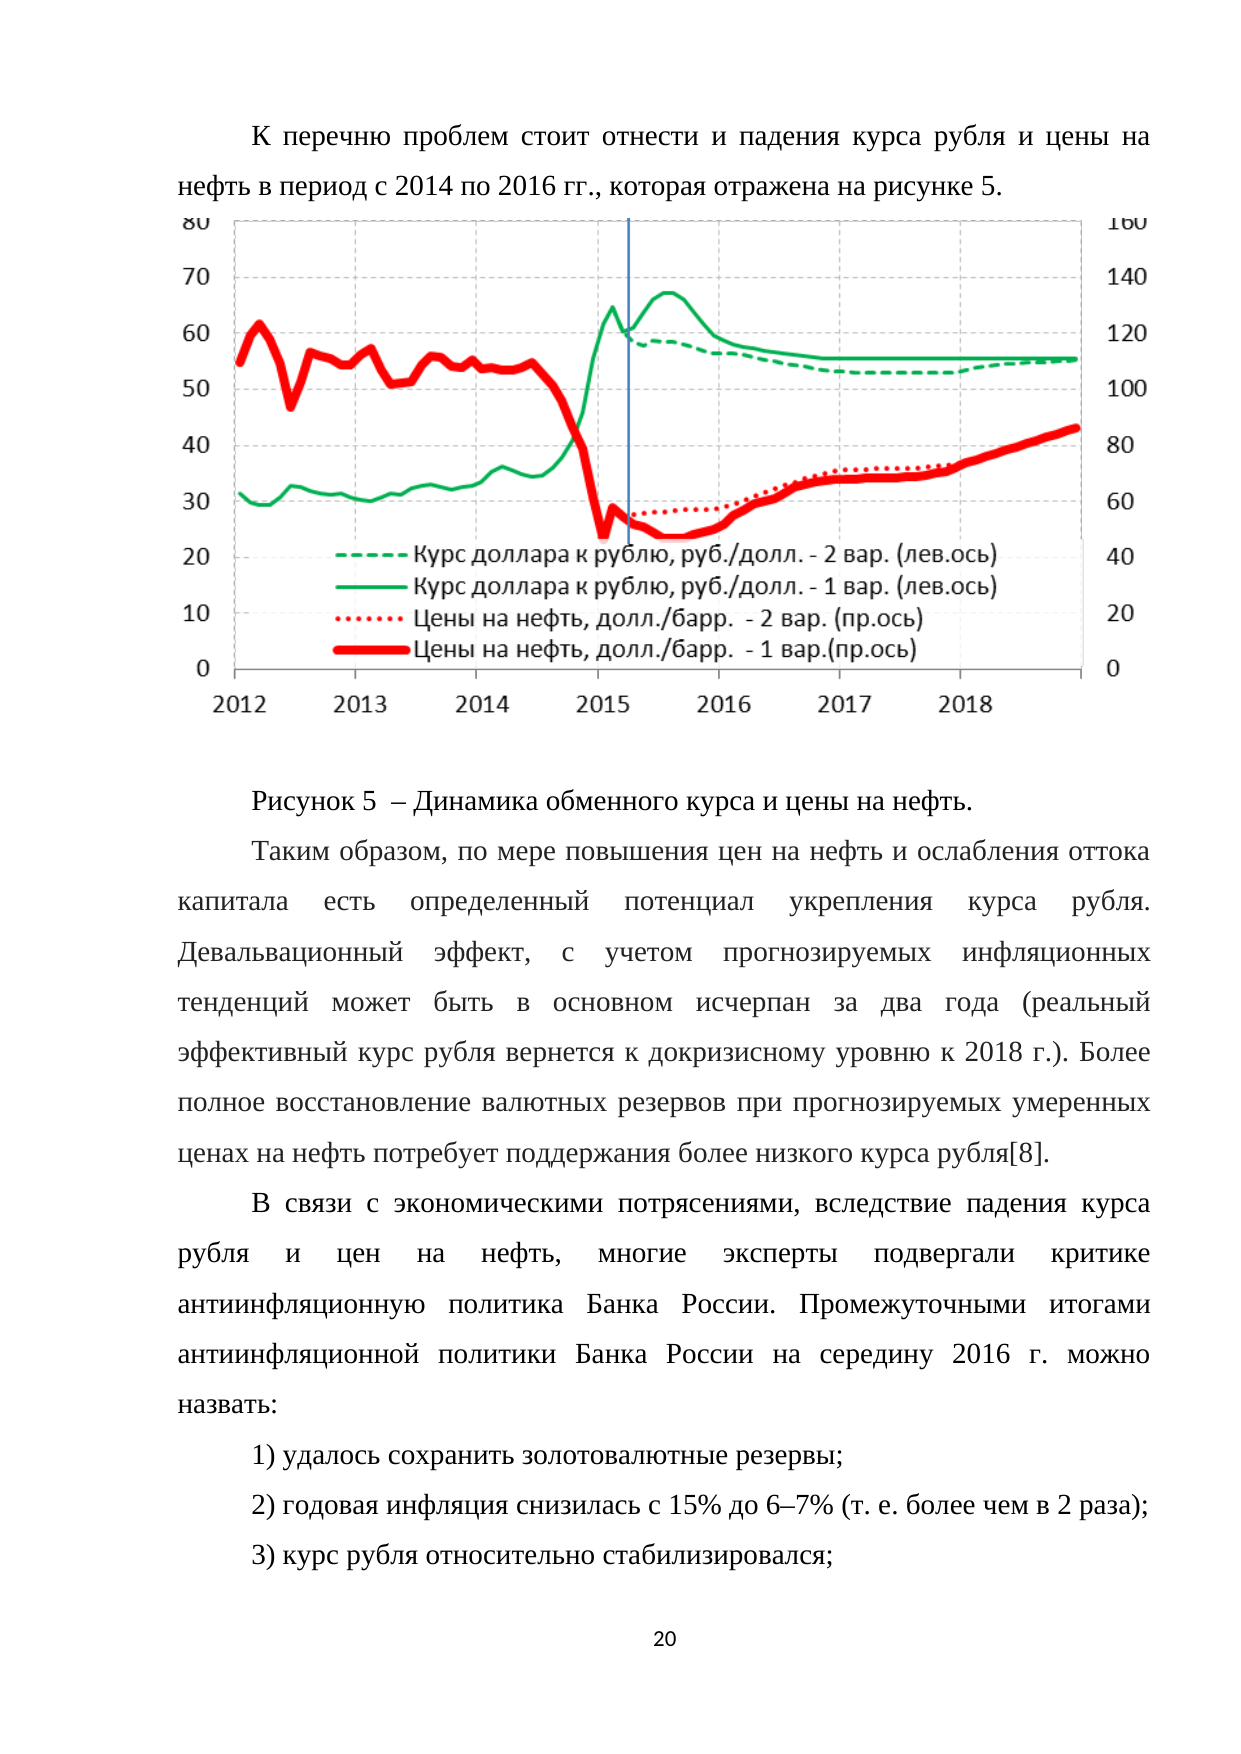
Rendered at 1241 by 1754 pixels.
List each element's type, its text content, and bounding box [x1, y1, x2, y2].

text 3) курс рубля относительно стабилизировался; [177, 1537, 1152, 1571]
text 1) удалось сохранить золотовалютные резервы; [177, 1437, 1152, 1470]
text 2) годовая инфляция снизилась с 15% до 6–7% (т. е. более чем в 2 раза); [177, 1487, 1152, 1521]
picture [177, 218, 1152, 769]
text Рисунок 5 – Динамика обменного курса и цены на нефть. [177, 783, 1152, 816]
text К перечню проблем стоит отнести и падения курса рубля и цены на нефть в период с 2014 по 2016 гг., которая отражена на рисунке 5. [177, 118, 1152, 202]
text Таким образом, по мере повышения цен на нефть и ослабления оттока капитала есть определенный потенциал укрепления курса рубля. Девальвационный эффект, с учетом прогнозируемых инфляционных тенденций может быть в основном исчерпан за два года (реальный эффективный курс рубля вернется к докризисному уровню к 2018 г.). Более полное восстановление валютных резервов при прогнозируемых умеренных ценах на нефть потребует поддержания более низкого курса рубля[8]. [177, 833, 1152, 1168]
text В связи с экономическими потрясениями, вследствие падения курса рубля и цен на нефть, многие эксперты подвергали критике антиинфляционную политика Банка России. Промежуточными итогами антиинфляционной политики Банка России на середину 2016 г. можно назвать: [177, 1185, 1152, 1420]
